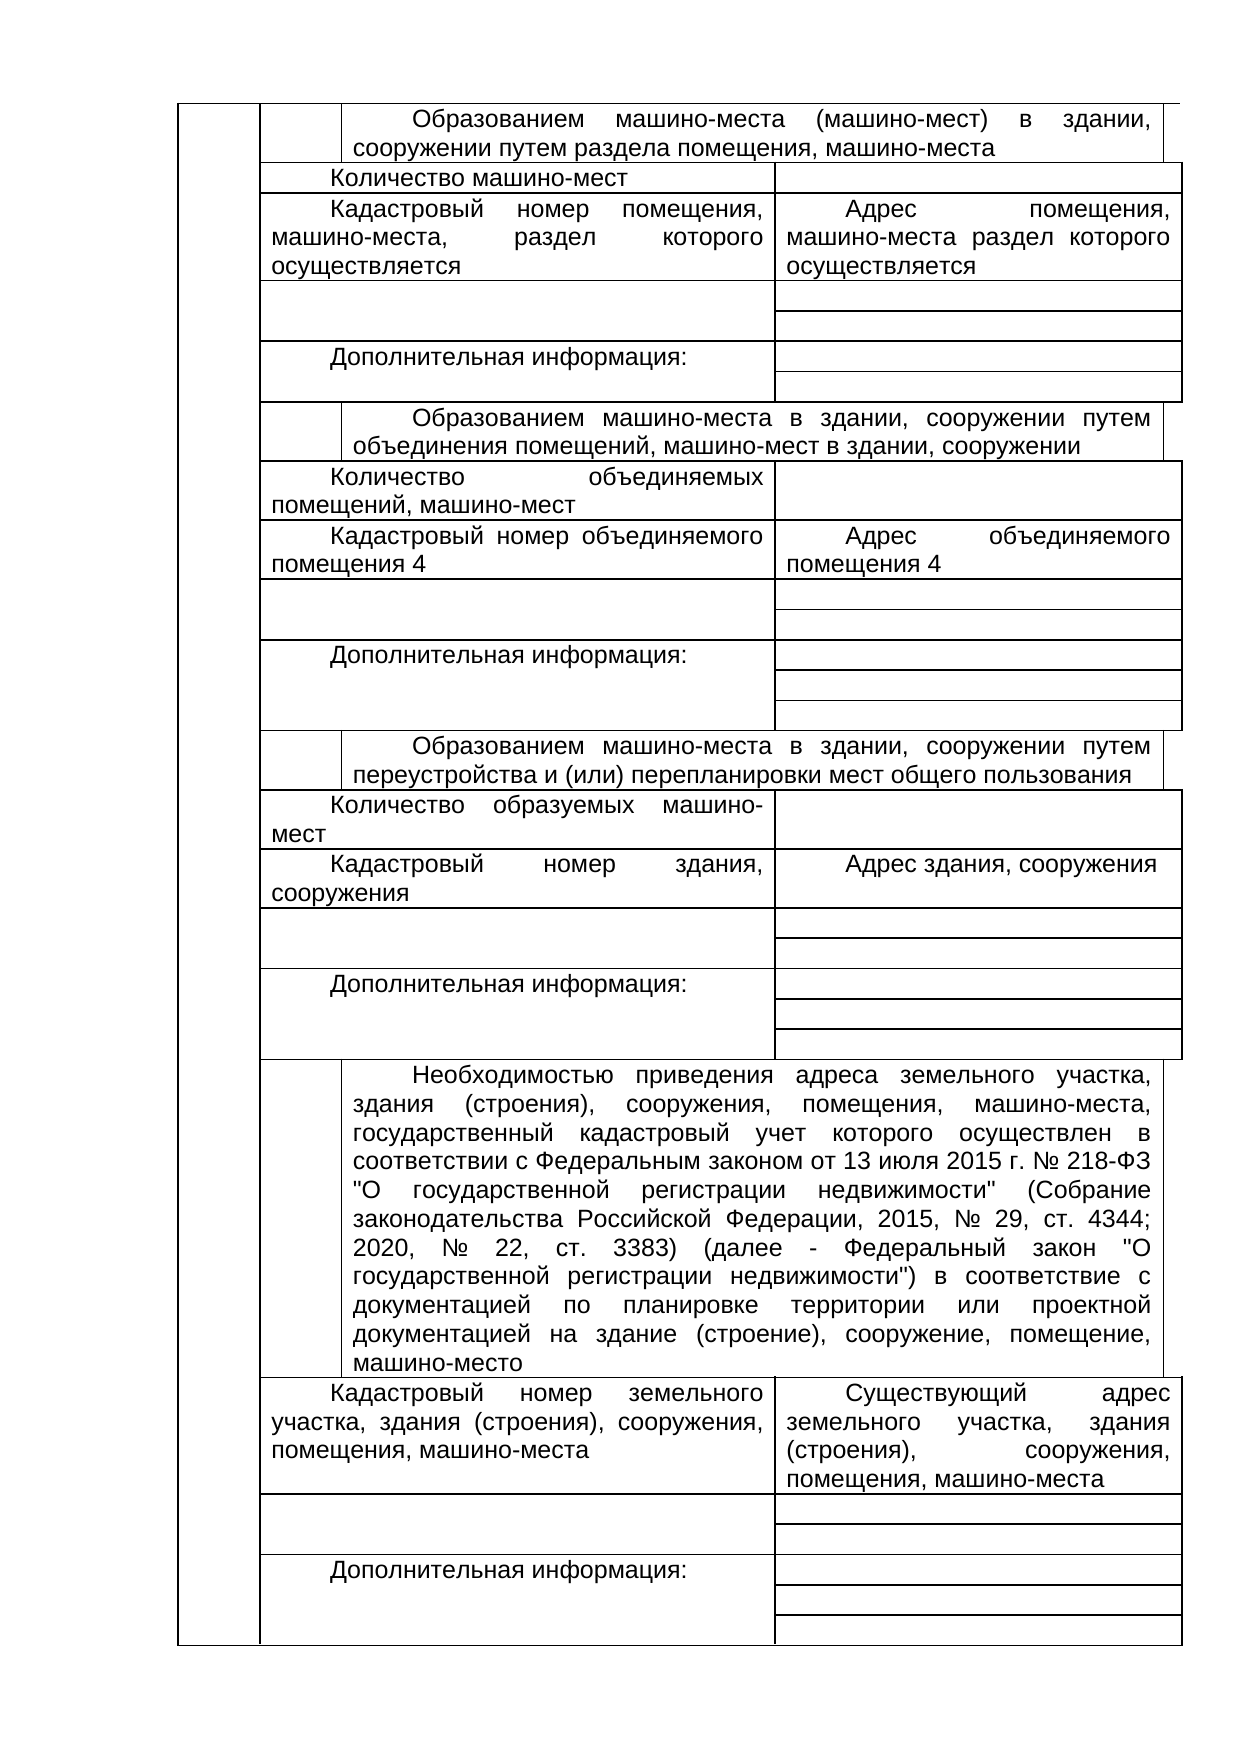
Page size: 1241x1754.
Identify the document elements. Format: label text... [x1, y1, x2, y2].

table_cell [776, 909, 1181, 937]
table_cell Дополнительная информация: [261, 342, 774, 401]
table_cell Количество объединяемых помещений, машино-мест [261, 462, 774, 519]
table_cell [776, 281, 1181, 310]
table_cell Количество машино-мест [261, 163, 774, 192]
table_cell [261, 281, 774, 340]
table_cell Кадастровый номер здания, сооружения [261, 850, 774, 907]
table_cell [776, 939, 1181, 968]
table_cell [1164, 403, 1180, 460]
table_cell [1164, 1060, 1180, 1376]
table_cell Кадастровый номер объединяемого помещения 4 [261, 521, 774, 578]
table_cell Необходимостью приведения адреса земельного участка, здания (строения), сооружения, помещения, машино-места, государственный кадастровый учет которого осуществлен в соответствии с Федеральным законом от 13 июля 2015 г. № 218-ФЗ "О государственной регистрации недвижимости" (Собрание законодательства Российской Федерации, 2015, № 29, ст. 4344; 2020, № 22, ст. 3383) (далее - Федеральный закон "О государственной регистрации недвижимости") в соответствие с документацией по планировке территории или проектной документацией на здание (строение), сооружение, помещение, машино-место [342, 1060, 1163, 1376]
table_cell [776, 163, 1181, 192]
table_cell [776, 969, 1181, 998]
table_cell [776, 671, 1181, 699]
table_cell Кадастровый номер земельного участка, здания (строения), сооружения, помещения, машино-места [261, 1378, 774, 1493]
table_cell [261, 731, 341, 789]
table_cell [776, 701, 1181, 730]
table_cell [776, 372, 1181, 401]
table_cell [776, 791, 1181, 848]
table_cell [261, 909, 774, 968]
table_cell Образованием машино-места (машино-мест) в здании, сооружении путем раздела помещения, машино-места [342, 104, 1163, 162]
table_cell Количество образуемых машино-мест [261, 791, 774, 848]
table_cell Существующий адрес земельного участка, здания (строения), сооружения, помещения, машино-места [776, 1378, 1181, 1493]
table_cell [776, 1525, 1181, 1553]
table_cell Дополнительная информация: [261, 969, 774, 1058]
table_cell [261, 1060, 341, 1376]
table_cell [776, 1616, 1181, 1644]
table_cell [776, 1000, 1181, 1028]
table_cell [776, 1495, 1181, 1523]
table_cell [261, 1495, 774, 1553]
table_cell Дополнительная информация: [261, 641, 774, 730]
table_cell [776, 1030, 1181, 1058]
table_cell [776, 312, 1181, 340]
table_cell [776, 342, 1181, 371]
table_cell Образованием машино-места в здании, сооружении путем объединения помещений, машино-мест в здании, сооружении [342, 403, 1163, 460]
table_cell [261, 104, 341, 162]
table_cell [261, 580, 774, 639]
table_cell [776, 462, 1181, 519]
table_cell [1164, 731, 1180, 789]
table_cell Адрес здания, сооружения [776, 850, 1181, 907]
table_cell [776, 641, 1181, 669]
table_cell [776, 580, 1181, 608]
table_cell Дополнительная информация: [261, 1555, 774, 1644]
table_cell [1164, 104, 1180, 162]
table_cell Кадастровый номер помещения, машино-места, раздел которого осуществляется [261, 194, 774, 280]
table_cell [776, 610, 1181, 639]
table_cell [261, 403, 341, 460]
table_cell Образованием машино-места в здании, сооружении путем переустройства и (или) перепланировки мест общего пользования [342, 731, 1163, 789]
table_cell Адрес помещения, машино-места раздел которого осуществляется [776, 194, 1181, 280]
table_cell [776, 1586, 1181, 1614]
table_cell Адрес объединяемого помещения 4 [776, 521, 1181, 578]
table_cell [776, 1555, 1181, 1584]
